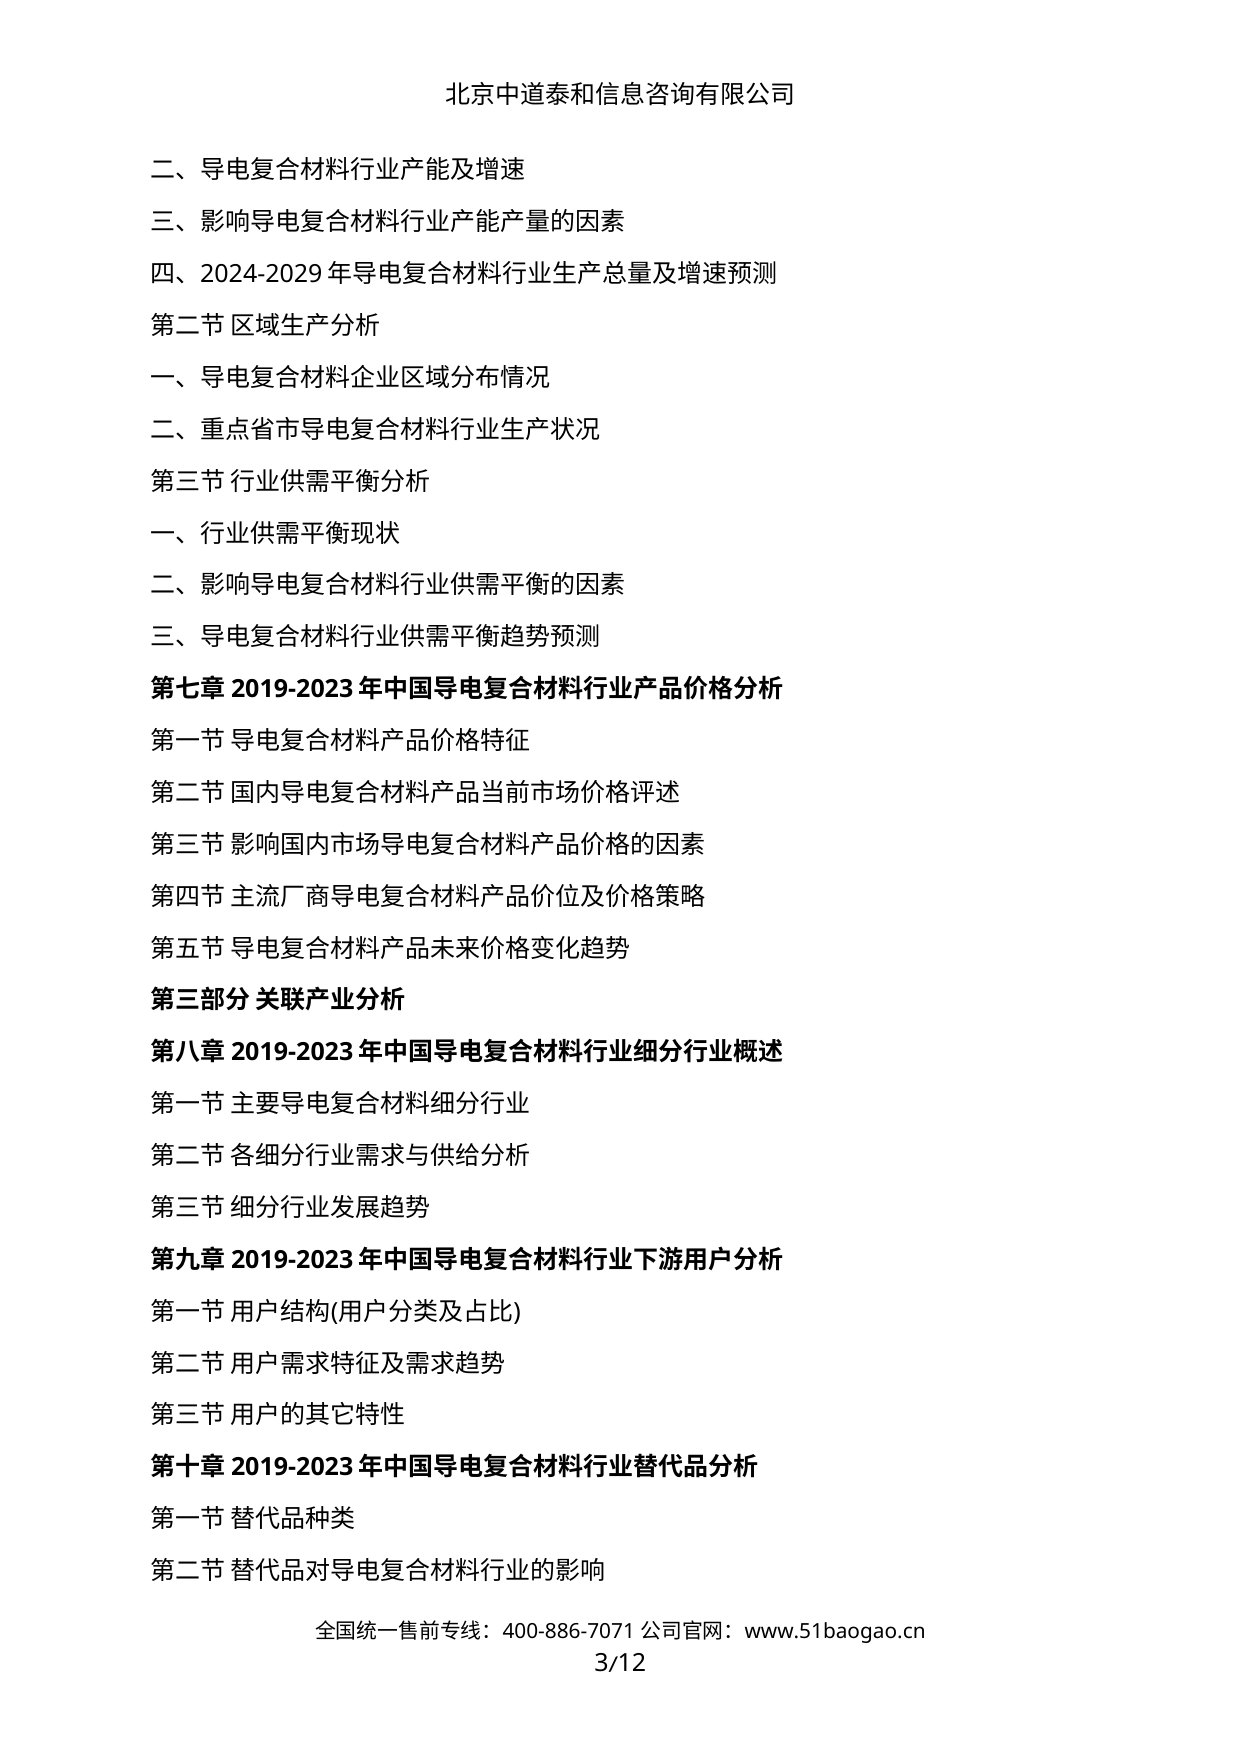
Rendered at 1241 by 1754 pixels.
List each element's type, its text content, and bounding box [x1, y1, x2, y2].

text 第三节 用户的其它特性 [150, 1395, 1090, 1431]
text 第三节 影响国内市场导电复合材料产品价格的因素 [150, 824, 1090, 861]
text 三、影响导电复合材料行业产能产量的因素 [150, 202, 1090, 238]
text 第五节 导电复合材料产品未来价格变化趋势 [150, 928, 1090, 964]
text 二、重点省市导电复合材料行业生产状况 [150, 409, 1090, 446]
text 第十章 2019-2023年中国导电复合材料行业替代品分析 [150, 1447, 1090, 1483]
text 第二节 各细分行业需求与供给分析 [150, 1136, 1090, 1172]
text 第二节 区域生产分析 [150, 306, 1090, 342]
text 第四节 主流厂商导电复合材料产品价位及价格策略 [150, 876, 1090, 912]
text 第一节 导电复合材料产品价格特征 [150, 721, 1090, 757]
text 第三节 行业供需平衡分析 [150, 461, 1090, 497]
text 第二节 国内导电复合材料产品当前市场价格评述 [150, 772, 1090, 809]
text 第一节 用户结构(用户分类及占比) [150, 1291, 1090, 1327]
text 四、2024-2029年导电复合材料行业生产总量及增速预测 [150, 254, 1090, 290]
text 第二节 替代品对导电复合材料行业的影响 [150, 1551, 1090, 1587]
text 第一节 替代品种类 [150, 1499, 1090, 1535]
text 一、导电复合材料企业区域分布情况 [150, 357, 1090, 394]
text 第二节 用户需求特征及需求趋势 [150, 1343, 1090, 1379]
text 第三部分 关联产业分析 [150, 980, 1090, 1016]
text 二、影响导电复合材料行业供需平衡的因素 [150, 565, 1090, 601]
text 第八章 2019-2023年中国导电复合材料行业细分行业概述 [150, 1032, 1090, 1068]
text 第七章 2019-2023年中国导电复合材料行业产品价格分析 [150, 669, 1090, 705]
text 一、行业供需平衡现状 [150, 513, 1090, 549]
text 二、导电复合材料行业产能及增速 [150, 150, 1090, 186]
text 第九章 2019-2023年中国导电复合材料行业下游用户分析 [150, 1239, 1090, 1276]
text 三、导电复合材料行业供需平衡趋势预测 [150, 617, 1090, 653]
text 第一节 主要导电复合材料细分行业 [150, 1084, 1090, 1120]
text 第三节 细分行业发展趋势 [150, 1187, 1090, 1224]
